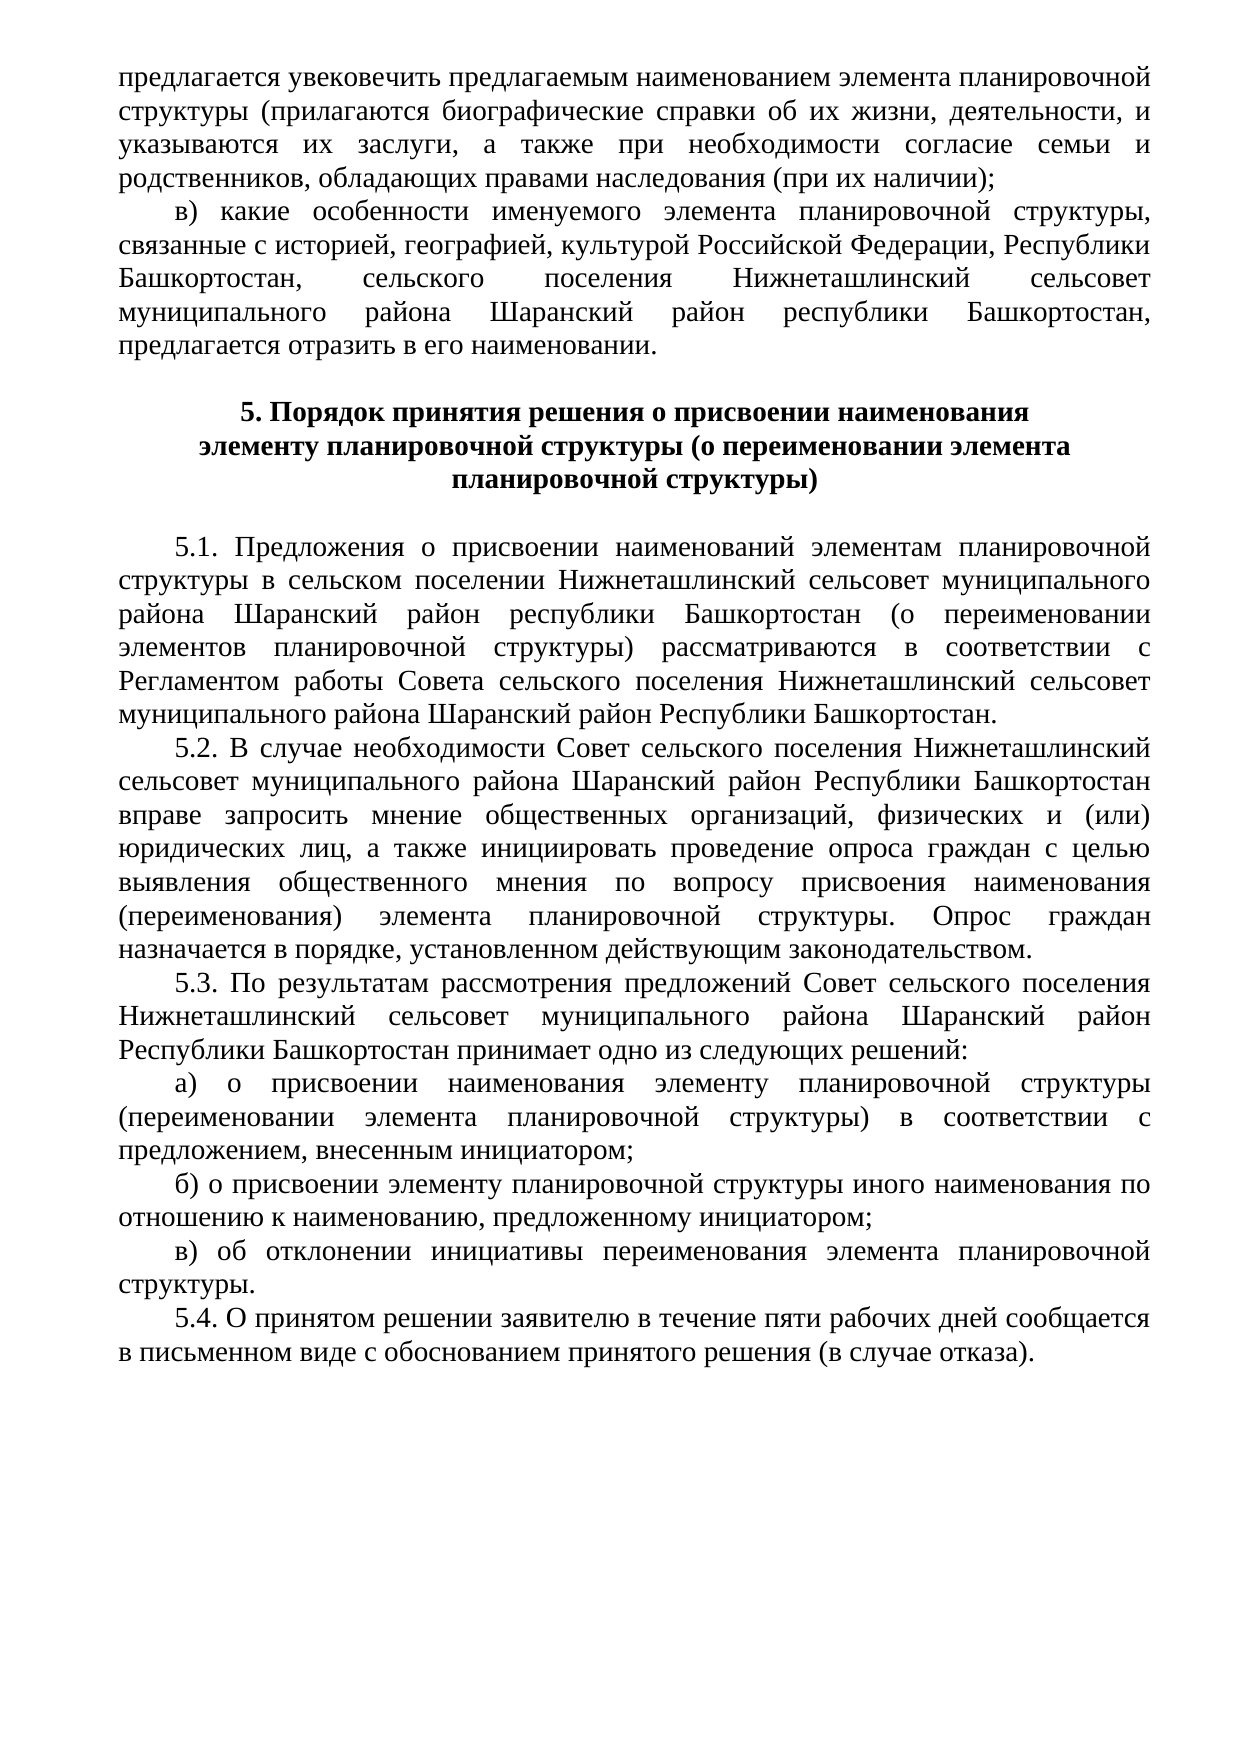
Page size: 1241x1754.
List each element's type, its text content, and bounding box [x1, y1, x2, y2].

text в) какие особенности именуемого элемента планировочной структуры, связанные с историей, географией, культурой Российской Федерации, Республики Башкортостан, сельского поселения Нижнеташлинский сельсовет муниципального района Шаранский район республики Башкортостан, предлагается отразить в его наименовании. [118, 193, 1152, 361]
title 5. Порядок принятия решения о присвоении наименования [118, 394, 1152, 428]
text 5.3. По результатам рассмотрения предложений Совет сельского поселения Нижнеташлинский сельсовет муниципального района Шаранский район Республики Башкортостан принимает одно из следующих решений: [118, 965, 1152, 1065]
text а) о присвоении наименования элементу планировочной структуры (переименовании элемента планировочной структуры) в соответствии с предложением, внесенным инициатором; [118, 1065, 1152, 1166]
text 5.4. О принятом решении заявителю в течение пяти рабочих дней сообщается в письменном виде с обоснованием принятого решения (в случае отказа). [118, 1300, 1152, 1367]
text в) об отклонении инициативы переименования элемента планировочной структуры. [118, 1233, 1152, 1300]
title элементу планировочной структуры (о переименовании элемента [118, 428, 1152, 462]
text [118, 59, 1152, 193]
text 5.1. Предложения о присвоении наименований элементам планировочной структуры в сельском поселении Нижнеташлинский сельсовет муниципального района Шаранский район республики Башкортостан (о переименовании элементов планировочной структуры) рассматриваются в соответствии с Регламентом работы Совета сельского поселения Нижнеташлинский сельсовет муниципального района Шаранский район Республики Башкортостан. [118, 529, 1152, 730]
text б) о присвоении элементу планировочной структуры иного наименования по отношению к наименованию, предложенному инициатором; [118, 1166, 1152, 1233]
text 5.2. В случае необходимости Совет сельского поселения Нижнеташлинский сельсовет муниципального района Шаранский район Республики Башкортостан вправе запросить мнение общественных организаций, физических и (или) юридических лиц, а также инициировать проведение опроса граждан с целью выявления общественного мнения по вопросу присвоения наименования (переименования) элемента планировочной структуры. Опрос граждан назначается в порядке, установленном действующим законодательством. [118, 730, 1152, 965]
title планировочной структуры) [118, 462, 1152, 495]
